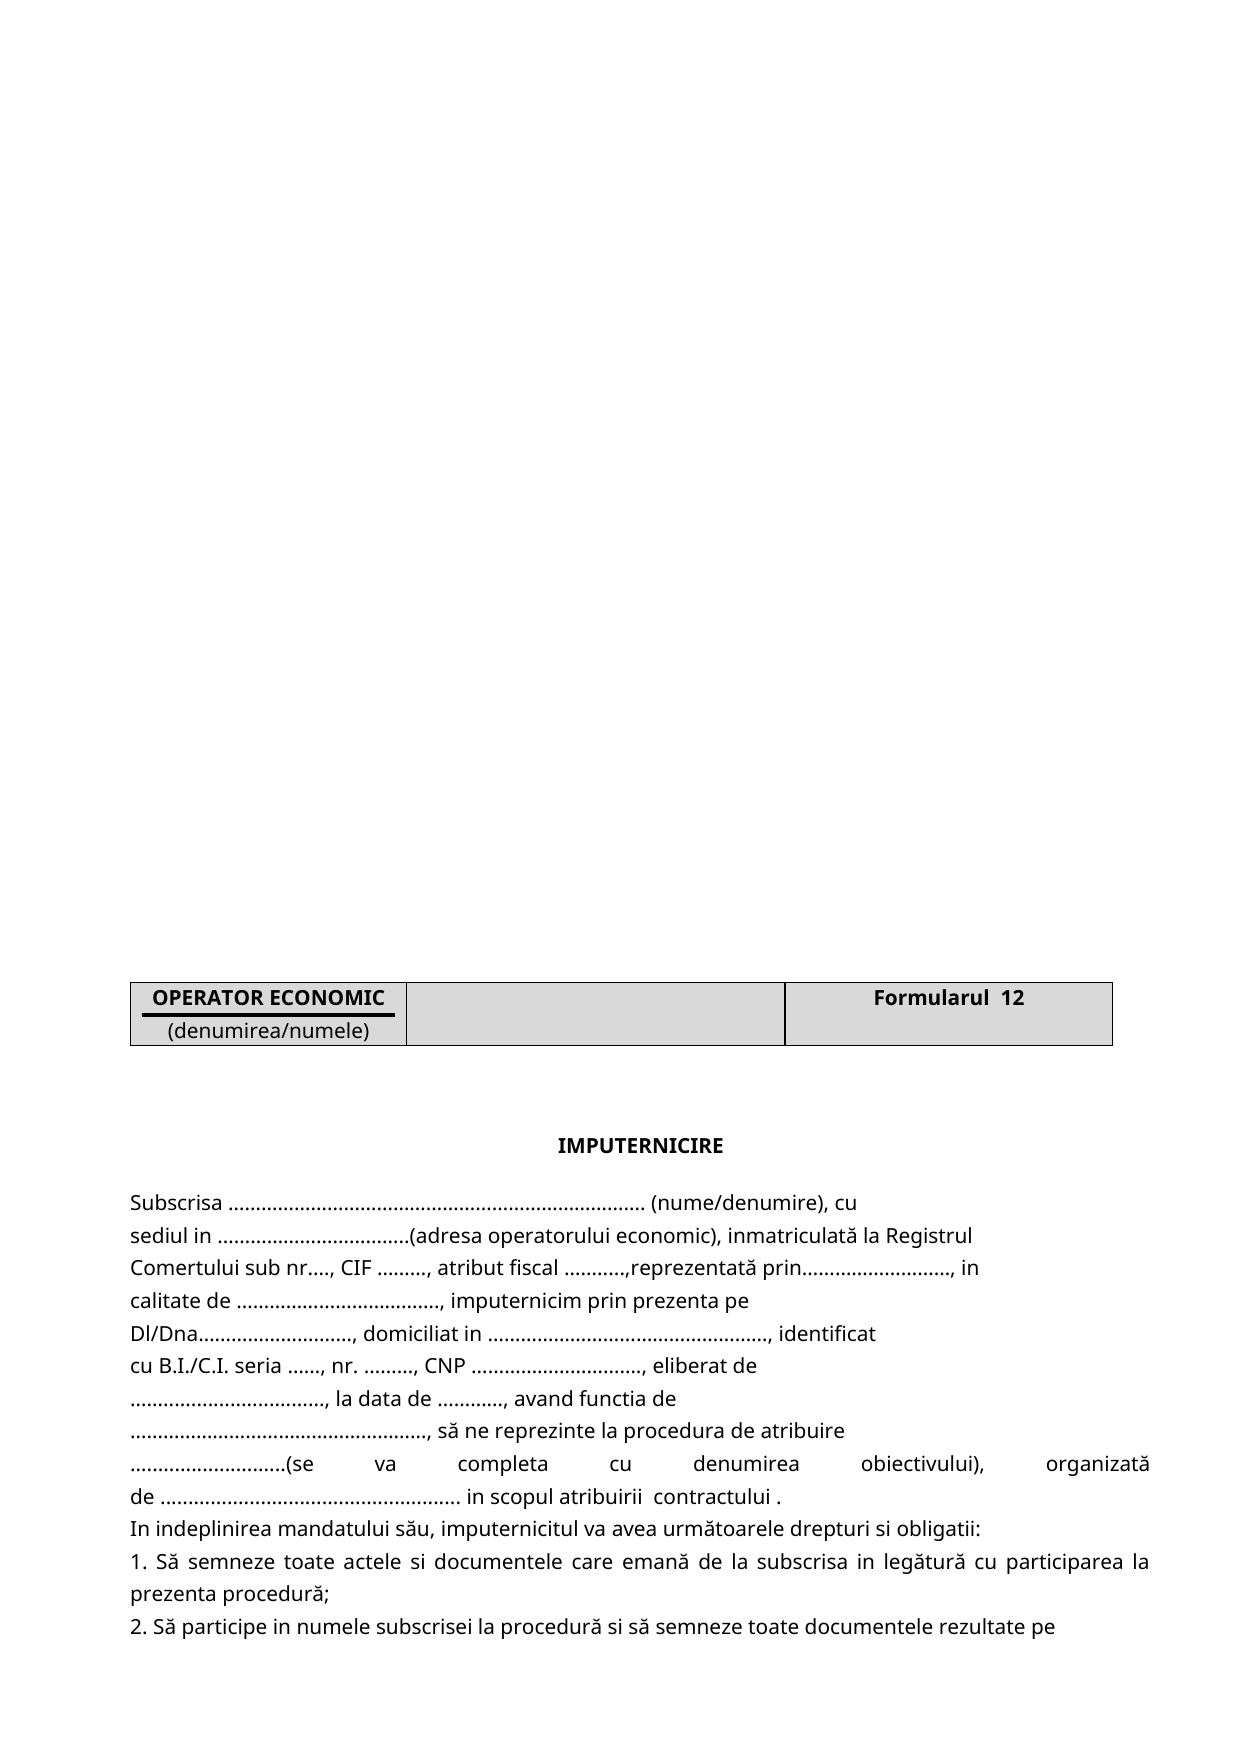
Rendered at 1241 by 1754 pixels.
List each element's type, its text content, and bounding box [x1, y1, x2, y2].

text 2. Să participe in numele subscrisei la procedură si să semneze toate documentele rezultate pe [130, 1612, 1152, 1641]
text ……............................., la data de …………, avand functia de [130, 1384, 1152, 1412]
table_header OPERATOR ECONOMIC (denumirea/numele) [131, 983, 406, 1045]
text sediul in ……………………………..(adresa operatorului economic), inmatriculată la Registrul [130, 1221, 1152, 1249]
text Dl/Dna………………….……, domiciliat in ……………………………………………, identificat [130, 1319, 1152, 1347]
text IMPUTERNICIRE [130, 1131, 1152, 1160]
text ………………………………………………, să ne reprezinte la procedura de atribuire [130, 1417, 1152, 1445]
text Subscrisa …………………………………………………………………. (nume/denumire), cu [130, 1188, 1152, 1217]
text In indeplinirea mandatului său, imputernicitul va avea următoarele drepturi si obligatii: [130, 1514, 1152, 1543]
text calitate de ………………………………., imputernicim prin prezenta pe [130, 1286, 1152, 1314]
text Comertului sub nr.…, CIF ………, atribut fiscal …….....,reprezentată prin………………………, in [130, 1253, 1152, 1282]
text 1. Să semneze toate actele si documentele care emană de la subscrisa in legătură cu participarea la prezenta procedură; [130, 1547, 1152, 1608]
text ….........................(se va completa cu denumirea obiectivului), organizată de ...................................................... in scopul atribuirii contractului . [130, 1449, 1152, 1510]
table_header Formularul 12 [786, 983, 1112, 1045]
table_header [407, 983, 784, 1045]
text cu B.I./C.I. seria ……, nr. ………, CNP …………………………., eliberat de [130, 1351, 1152, 1380]
